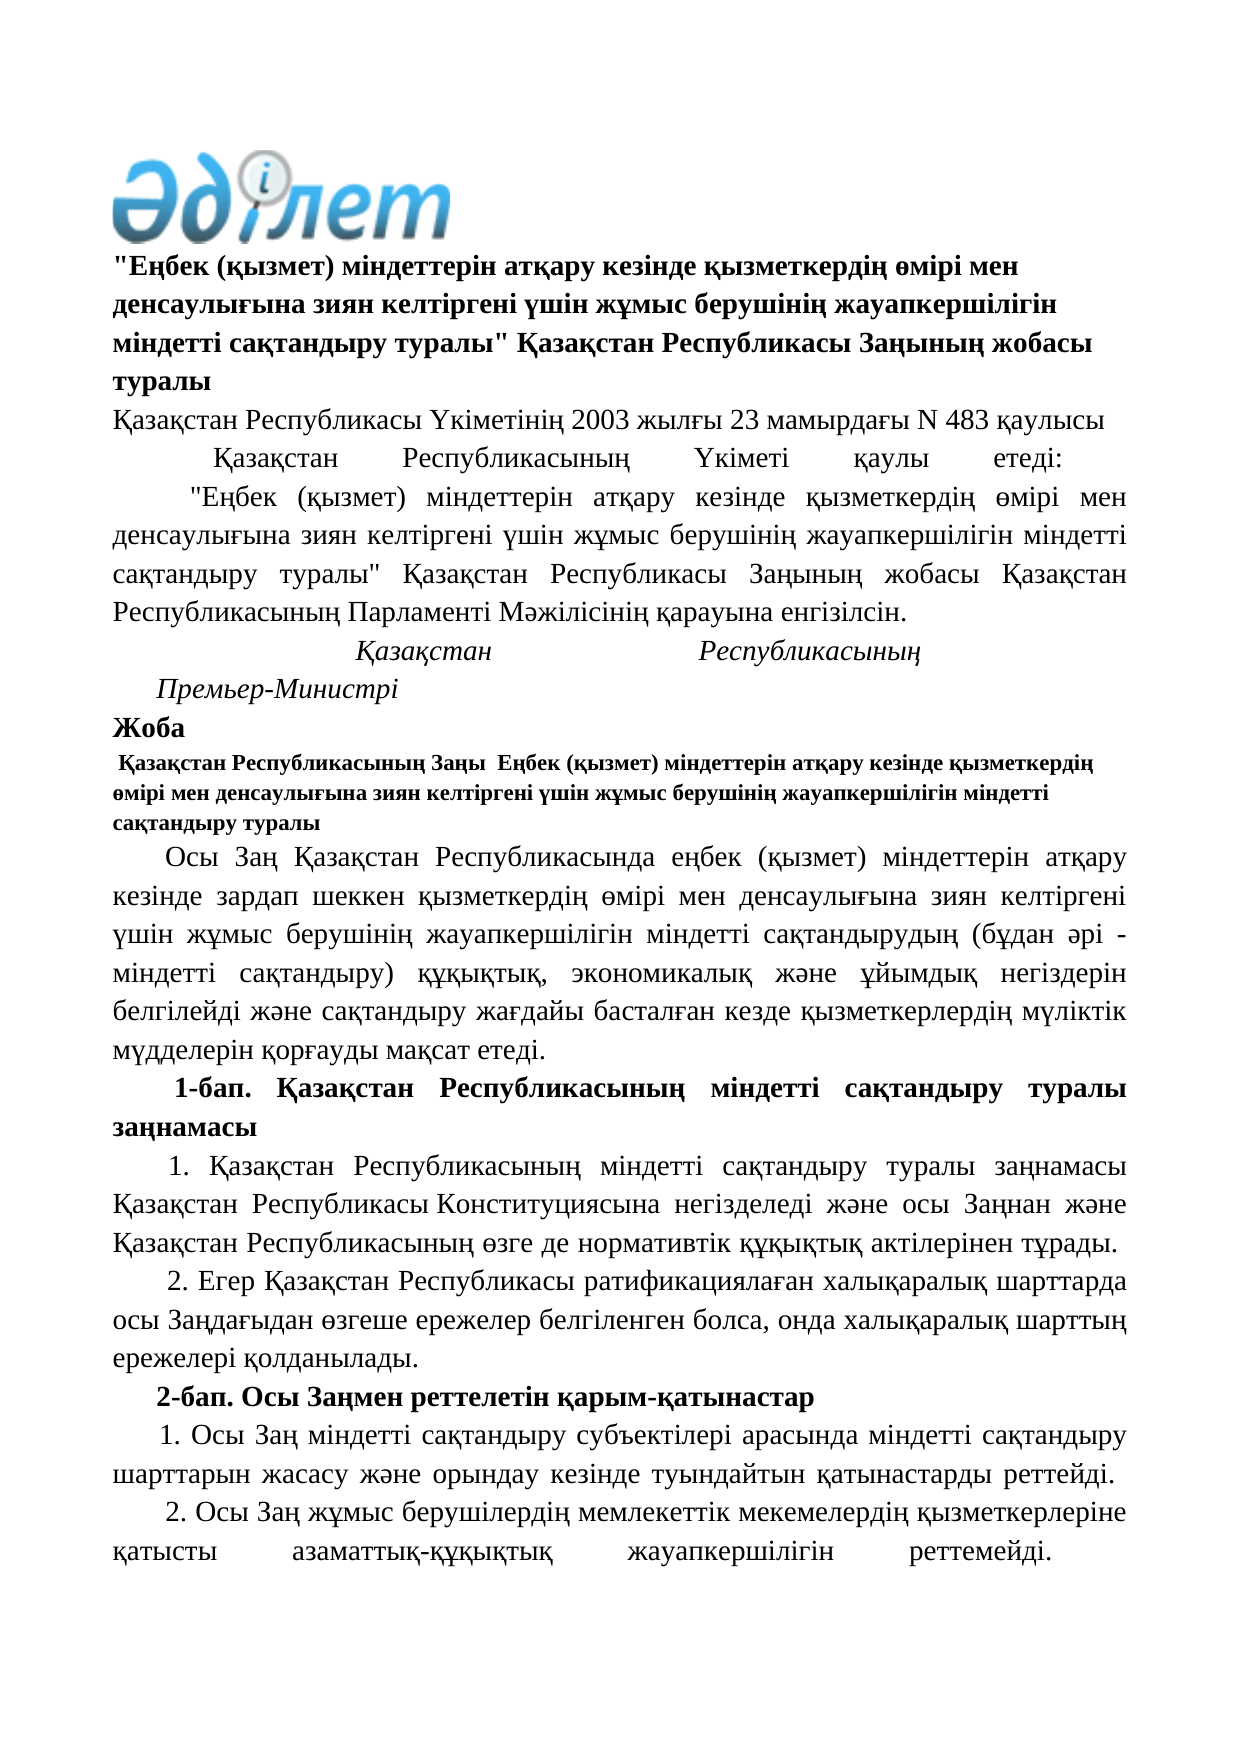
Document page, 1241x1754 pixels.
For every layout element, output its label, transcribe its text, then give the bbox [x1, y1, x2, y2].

text Осы Заң Қазақстан Республикасында еңбек (қызмет) мiндеттерiн атқару кезiнде зардап шеккен қызметкердiң өмiрi мен денсаулығына зиян келтiргенi үшiн жұмыс берушiнiң жауапкершiлiгiн мiндеттi сақтандырудың (бұдан әрi - мiндеттi сақтандыру) құқықтық, экономикалық және ұйымдық негiздерiн белгiлейдi және сақтандыру жағдайы басталған кезде қызметкерлердiң мүлiктiк мүдделерiн қорғауды мақсат етедi. [112, 839, 1128, 1066]
text 1. Қазақстан Республикасының мiндеттi сақтандыру туралы заңнамасы Қазақстан Республикасы Конституциясына негiзделедi және осы Заңнан және Қазақстан Республикасының өзге де нормативтiк құқықтық актiлерiнен тұрады. 2. Егер Қазақстан Республикасы ратификациялаған халықаралық шарттарда осы Заңдағыдан өзгеше ережелер белгiленген болса, онда халықаралық шарттың ережелерi қолданылады. [112, 1148, 1128, 1374]
text 2-бап. Осы Заңмен реттелетiн қарым-қатынастар [112, 1379, 1128, 1412]
text Жоба [112, 710, 1128, 744]
text Қазақстан Республикасының Заңы Еңбек (қызмет) мiндеттерiн атқару кезiнде қызметкердiң өмiрi мен денсаулығына зиян келтіргенi үшін жұмыс берушінiң жауапкершілiгiн мiндеттi сақтандыру туралы [112, 749, 1128, 835]
picture [112, 150, 451, 244]
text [112, 1417, 1128, 1567]
text Қазақстан Республикасының Yкiметi қаулы етеді: "Еңбек (қызмет) мiндеттерiн атқару кезiнде қызметкердің өмiрi мен денсаулығына зиян келтiргенi үшiн жұмыс берушiнің жауапкершiлiгiн мiндетті сақтандыру туралы" Қазақстан Республикасы Заңының жобасы Қазақстан Республикасының Парламентi Мәжілісiнің қарауына енгiзiлсiн. [112, 440, 1128, 628]
text 1-бап. Қазақстан Республикасының мiндеттi сақтандыру туралы заңнамасы [112, 1071, 1128, 1143]
text "Еңбек (қызмет) міндеттерiн атқару кезiнде қызметкердің өмiрi мен денсаулығына зиян келтiргенi үшін жұмыс берушінің жауапкершілiгiн міндеттi сақтандыру туралы" Қазақстан Республикасы Заңының жобасы туралы [112, 248, 1128, 397]
text Қазақстан Республикасы Үкіметінің 2003 жылғы 23 мамырдағы N 483 қаулысы [112, 402, 1128, 435]
text Қазақстан Республикасының Премьер-Министрі [112, 633, 1128, 705]
